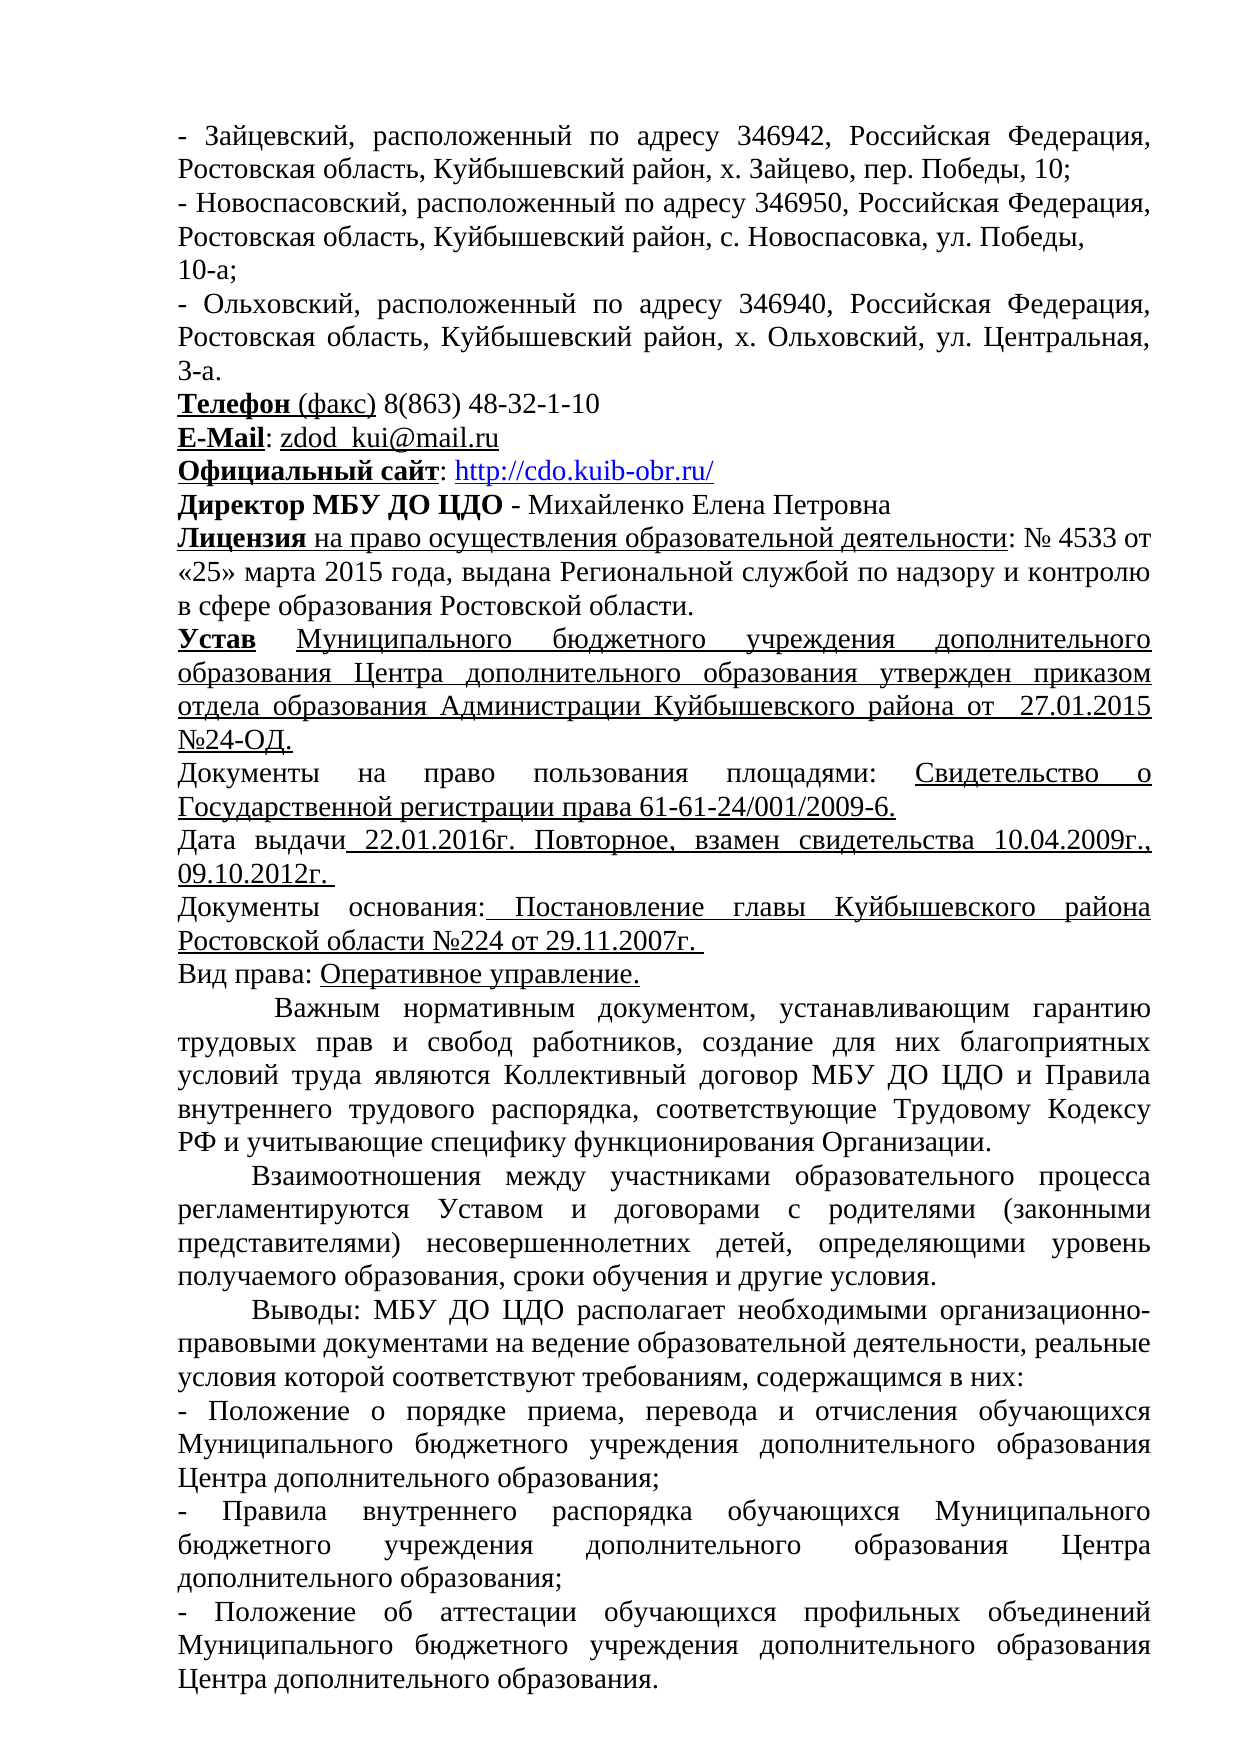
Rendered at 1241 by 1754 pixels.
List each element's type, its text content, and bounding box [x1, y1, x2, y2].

text - Положение об аттестации обучающихся профильных объединений Муниципального бюджетного учреждения дополнительного образования Центра дополнительного образования. [177, 1594, 1152, 1694]
text Директор МБУ ДО ЦДО - Михайленко Елена Петровна [177, 487, 1152, 521]
text E-Mail: zdod_kui@mail.ru [177, 420, 1152, 453]
text Взаимоотношения между участниками образовательного процесса регламентируются Уставом и договорами с родителями (законными представителями) несовершеннолетних детей, определяющими уровень получаемого образования, сроки обучения и другие условия. [177, 1158, 1152, 1292]
text Телефон (факс) 8(863) 48-32-1-10 [177, 386, 1152, 420]
text Выводы: МБУ ДО ЦДО располагает необходимыми организационно-правовыми документами на ведение образовательной деятельности, реальные условия которой соответствуют требованиям, содержащимся в них: [177, 1292, 1152, 1393]
text Документы основания: Постановление главы Куйбышевского района Ростовской области №224 от 29.11.2007г. [177, 889, 1152, 957]
text - Правила внутреннего распорядка обучающихся Муниципального бюджетного учреждения дополнительного образования Центра дополнительного образования; [177, 1493, 1152, 1594]
text Устав Муниципального бюджетного учреждения дополнительного образования Центра дополнительного образования утвержден приказом отдела образования Администрации Куйбышевского района от 27.01.2015 №24-ОД. [177, 621, 1152, 684]
text - Зайцевский, расположенный по адресу 346942, Российская Федерация, Ростовская область, Куйбышевский район, х. Зайцево, пер. Победы, 10; [177, 118, 1152, 185]
text 10-а; [177, 252, 1152, 286]
text Дата выдачи 22.01.2016г. Повторное, взамен свидетельства 10.04.2009г., 09.10.2012г. [177, 822, 1152, 889]
text - Ольховский, расположенный по адресу 346940, Российская Федерация, Ростовская область, Куйбышевский район, х. Ольховский, ул. Центральная, 3-а. [177, 286, 1152, 386]
text Лицензия на право осуществления образовательной деятельности: № 4533 от «25» марта 2015 года, выдана Региональной службой по надзору и контролю в сфере образования Ростовской области. [177, 521, 1152, 621]
text Документы на право пользования площадями: Свидетельство о Государственной регистрации права 61-61-24/001/2009-6. [177, 755, 1152, 822]
text - Положение о порядке приема, перевода и отчисления обучающихся Муниципального бюджетного учреждения дополнительного образования Центра дополнительного образования; [177, 1393, 1152, 1493]
text Официальный сайт: http://cdo.kuib-obr.ru/ [177, 453, 1152, 487]
text Вид права: Оперативное управление. [177, 957, 1152, 990]
text Устав Муниципального бюджетного учреждения дополнительного образования Центра дополнительного образования утвержден приказом отдела образования Администрации Куйбышевского района от 27.01.2015 №24-ОД. [177, 685, 1152, 717]
text Важным нормативным документом, устанавливающим гарантию трудовых прав и свобод работников, создание для них благоприятных условий труда являются Коллективный договор МБУ ДО ЦДО и Правила внутреннего трудового распорядка, соответствующие Трудовому Кодексу РФ и учитывающие специфику функционирования Организации. [177, 990, 1152, 1158]
text Устав Муниципального бюджетного учреждения дополнительного образования Центра дополнительного образования утвержден приказом отдела образования Администрации Куйбышевского района от 27.01.2015 №24-ОД. [177, 718, 1152, 755]
text - Новоспасовский, расположенный по адресу 346950, Российская Федерация, Ростовская область, Куйбышевский район, с. Новоспасовка, ул. Победы, [177, 185, 1152, 252]
